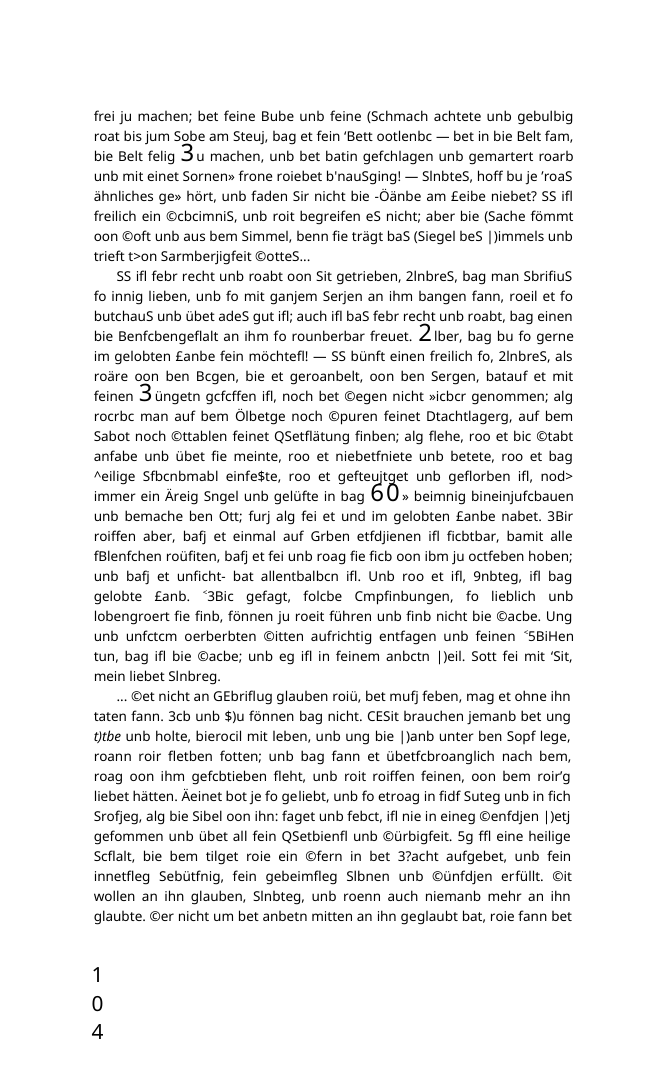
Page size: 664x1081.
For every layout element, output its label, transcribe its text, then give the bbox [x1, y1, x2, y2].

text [93, 105, 574, 265]
text SS ifl febr recht unb roabt oon Sit getrieben, 2lnbreS, bag man SbrifiuS fo innig lieben, unb fo mit ganjem Serjen an ihm bangen fann, roeil et fo butchauS unb übet adeS gut ifl; auch ifl baS febr recht unb roabt, bag einen bie Benfcbengeflalt an ihm fo rounberbar freuet. 2lber, bag bu fo gerne im gelobten £anbe fein möchtefl! — SS bünft einen freilich fo, 2lnbreS, als roäre oon ben Bcgen, bie et geroanbelt, oon ben Sergen, batauf et mit feinen 3üngetn gcfcffen ifl, noch bet ©egen nicht »icbcr genommen; alg rocrbc man auf bem Ölbetge noch ©puren feinet Dtachtlagerg, auf bem Sabot noch ©ttablen feinet QSetflätung finben; alg flehe, roo et bic ©tabt anfabe unb übet fie meinte, roo et niebetfniete unb betete, roo et bag ^eilige Sfbcnbmabl einfe$te, roo et gefteujtget unb geflorben ifl, nod> immer ein Äreig Sngel unb gelüfte in bag 60» beimnig bineinjufcbauen unb bemache ben Ott; furj alg fei et und im gelobten £anbe nabet. 3Bir roiffen aber, bafj et einmal auf Grben etfdjienen ifl ficbtbar, bamit alle fBlenfchen roüfiten, bafj et fei unb roag fie ficb oon ibm ju octfeben hoben; unb bafj et unficht- bat allentbalbcn ifl. Unb roo et ifl, 9nbteg, ifl bag gelobte £anb. <3Bic gefagt, folcbe Cmpfinbungen, fo lieblich unb lobengroert fie finb, fönnen ju roeit führen unb finb nicht bie ©acbe. Ung unb unfctcm oerberbten ©itten aufrichtig entfagen unb feinen <5BiHen tun, bag ifl bie ©acbe; unb eg ifl in feinem anbctn |)eil. Sott fei mit ‘Sit, mein liebet Slnbreg. [93, 265, 574, 685]
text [93, 685, 572, 925]
